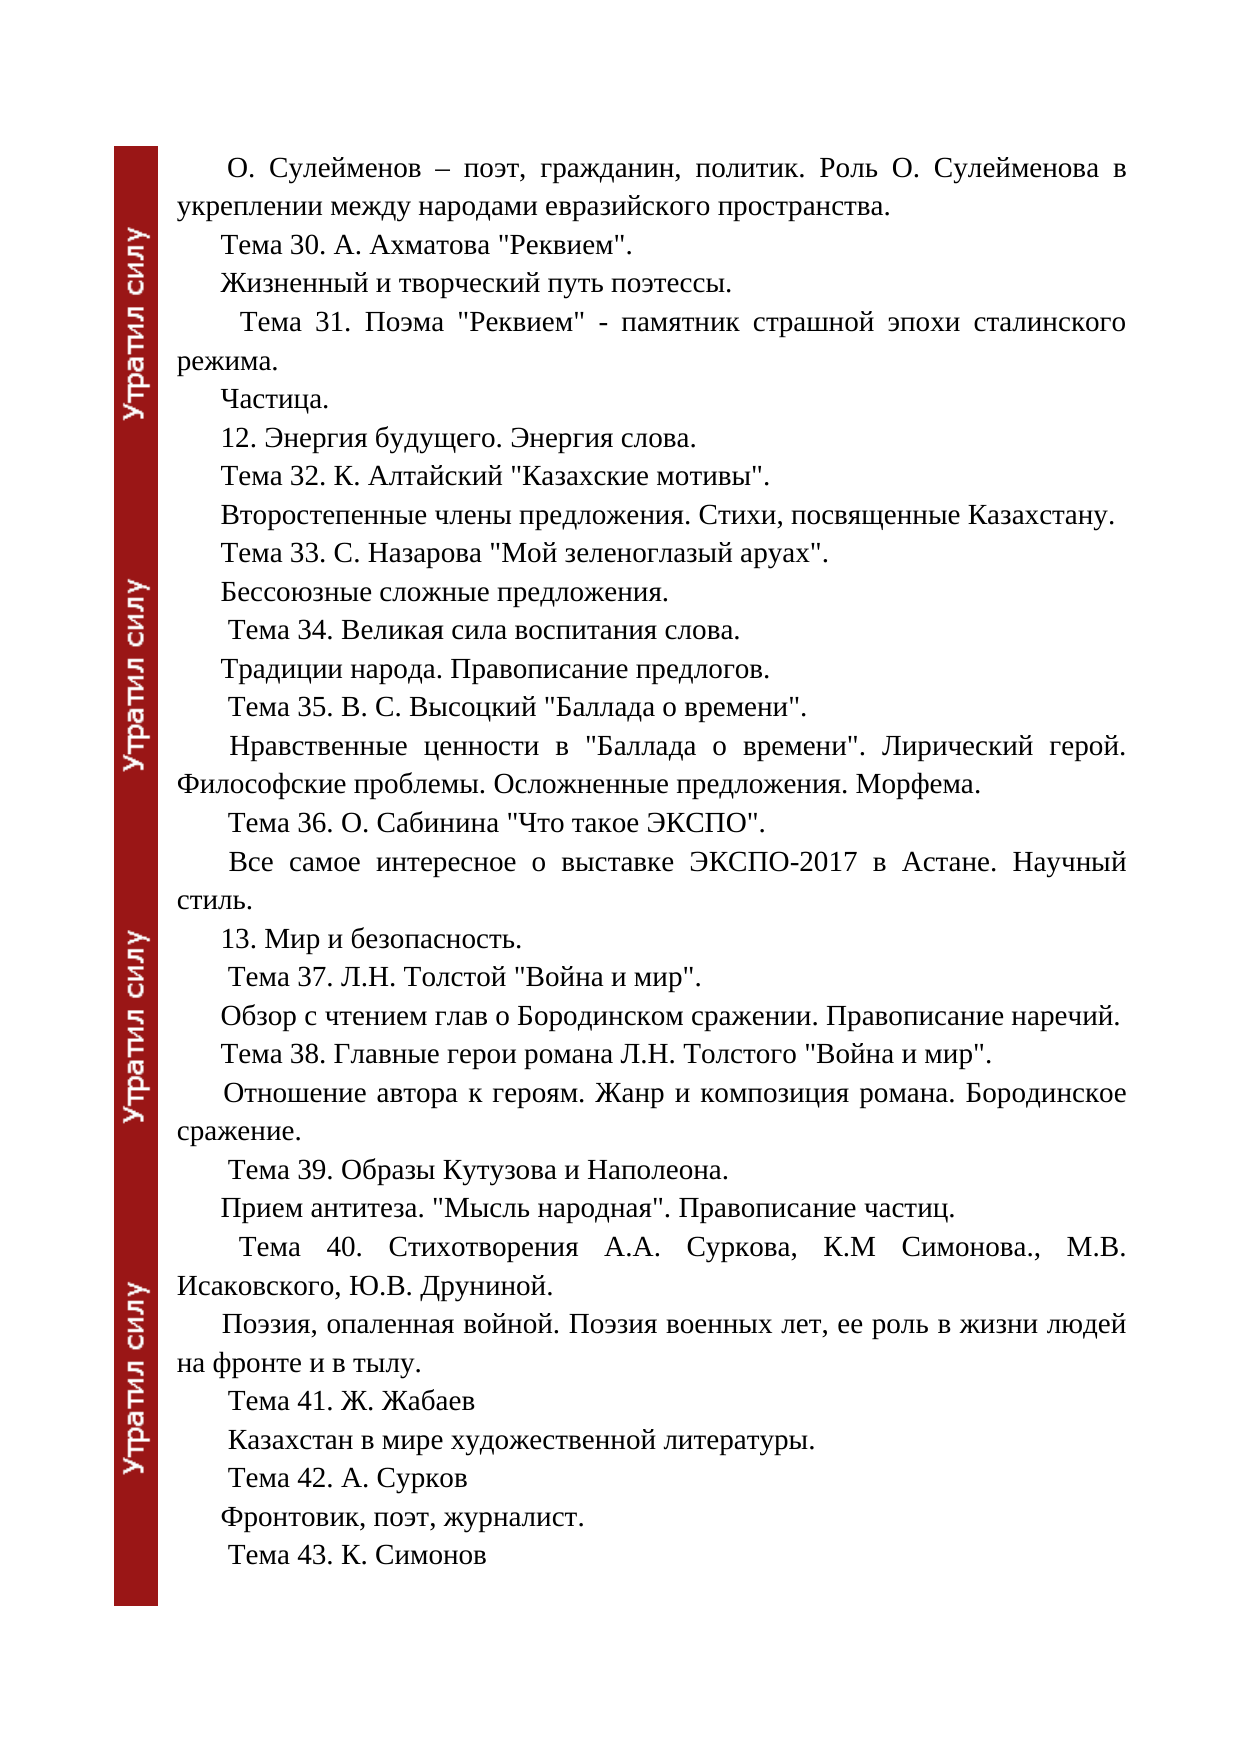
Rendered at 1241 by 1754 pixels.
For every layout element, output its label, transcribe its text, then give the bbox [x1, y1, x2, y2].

text Тема 35. В. С. Высоцкий "Баллада о времени". [112, 689, 1128, 723]
text Тема 41. Ж. Жабаев [112, 1383, 1128, 1417]
picture [114, 1224, 158, 1229]
picture [114, 1147, 158, 1152]
picture [114, 376, 158, 381]
picture [114, 1571, 158, 1606]
text Тема 32. К. Алтайский "Казахские мотивы". [112, 458, 1128, 492]
picture [114, 993, 158, 998]
picture [114, 530, 158, 535]
text Второстепенные члены предложения. Стихи, посвященные Казахстану. [112, 497, 1128, 530]
text Тема 36. О. Сабинина "Что такое ЭКСПО". [112, 805, 1128, 839]
picture [114, 1301, 158, 1306]
text Казахстан в мире художественной литературы. [112, 1422, 1128, 1455]
text Поэзия, опаленная войной. Поэзия военных лет, ее роль в жизни людей на фронте и в тылу. [112, 1306, 1128, 1378]
text Фронтовик, поэт, журналист. [112, 1499, 1128, 1532]
text Тема 43. К. Симонов [112, 1537, 1128, 1571]
picture [114, 492, 158, 497]
picture [114, 723, 158, 728]
text Все самое интересное о выставке ЭКСПО-2017 в Астане. Научный стиль. [112, 844, 1128, 916]
text Обзор с чтением глав о Бородинском сражении. Правописание наречий. [112, 998, 1128, 1031]
text Тема 30. А. Ахматова "Реквием". [112, 227, 1128, 261]
picture [114, 1532, 158, 1537]
picture [114, 646, 158, 651]
picture [114, 146, 158, 150]
text Прием антитеза. "Мысль народная". Правописание частиц. [112, 1191, 1128, 1224]
text Отношение автора к героям. Жанр и композиция романа. Бородинское сражение. [112, 1075, 1128, 1147]
text 12. Энергия будущего. Энергия слова. [112, 420, 1128, 453]
picture [114, 222, 158, 227]
picture [114, 1186, 158, 1191]
text Нравственные ценности в "Баллада о времени". Лирический герой. Философские проблемы. Осложненные предложения. Морфема. [112, 728, 1128, 800]
text Частица. [112, 381, 1128, 415]
text Тема 33. С. Назарова "Мой зеленоглазый аруах". [112, 535, 1128, 569]
picture [114, 1031, 158, 1036]
text Традиции народа. Правописание предлогов. [112, 651, 1128, 684]
picture [114, 1378, 158, 1383]
picture [114, 453, 158, 458]
picture [114, 415, 158, 420]
picture [114, 569, 158, 574]
text Тема 42. А. Сурков [112, 1460, 1128, 1494]
picture [114, 1070, 158, 1075]
picture [114, 916, 158, 921]
text Тема 39. Образы Кутузова и Наполеона. [112, 1152, 1128, 1186]
picture [114, 299, 158, 304]
picture [114, 684, 158, 689]
picture [114, 1494, 158, 1499]
picture [114, 800, 158, 805]
picture [114, 261, 158, 266]
picture [114, 607, 158, 612]
text Тема 31. Поэма "Реквием" - памятник страшной эпохи сталинского режима. [112, 304, 1128, 376]
text Тема 34. Великая сила воспитания слова. [112, 612, 1128, 646]
text Бессоюзные сложные предложения. [112, 574, 1128, 607]
picture [114, 1417, 158, 1422]
picture [114, 1455, 158, 1460]
text Тема 38. Главные герои романа Л.Н. Толстого "Война и мир". [112, 1036, 1128, 1070]
text О. Сулейменов – поэт, гражданин, политик. Роль О. Сулейменова в укреплении между народами евразийского пространства. [112, 150, 1128, 222]
text Тема 40. Стихотворения А.А. Суркова, К.М Симонова., М.В. Исаковского, Ю.В. Друниной. [112, 1229, 1128, 1301]
text Жизненный и творческий путь поэтессы. [112, 266, 1128, 299]
text 13. Мир и безопасность. [112, 921, 1128, 954]
text Тема 37. Л.Н. Толстой "Война и мир". [112, 959, 1128, 993]
picture [114, 839, 158, 844]
picture [114, 954, 158, 959]
